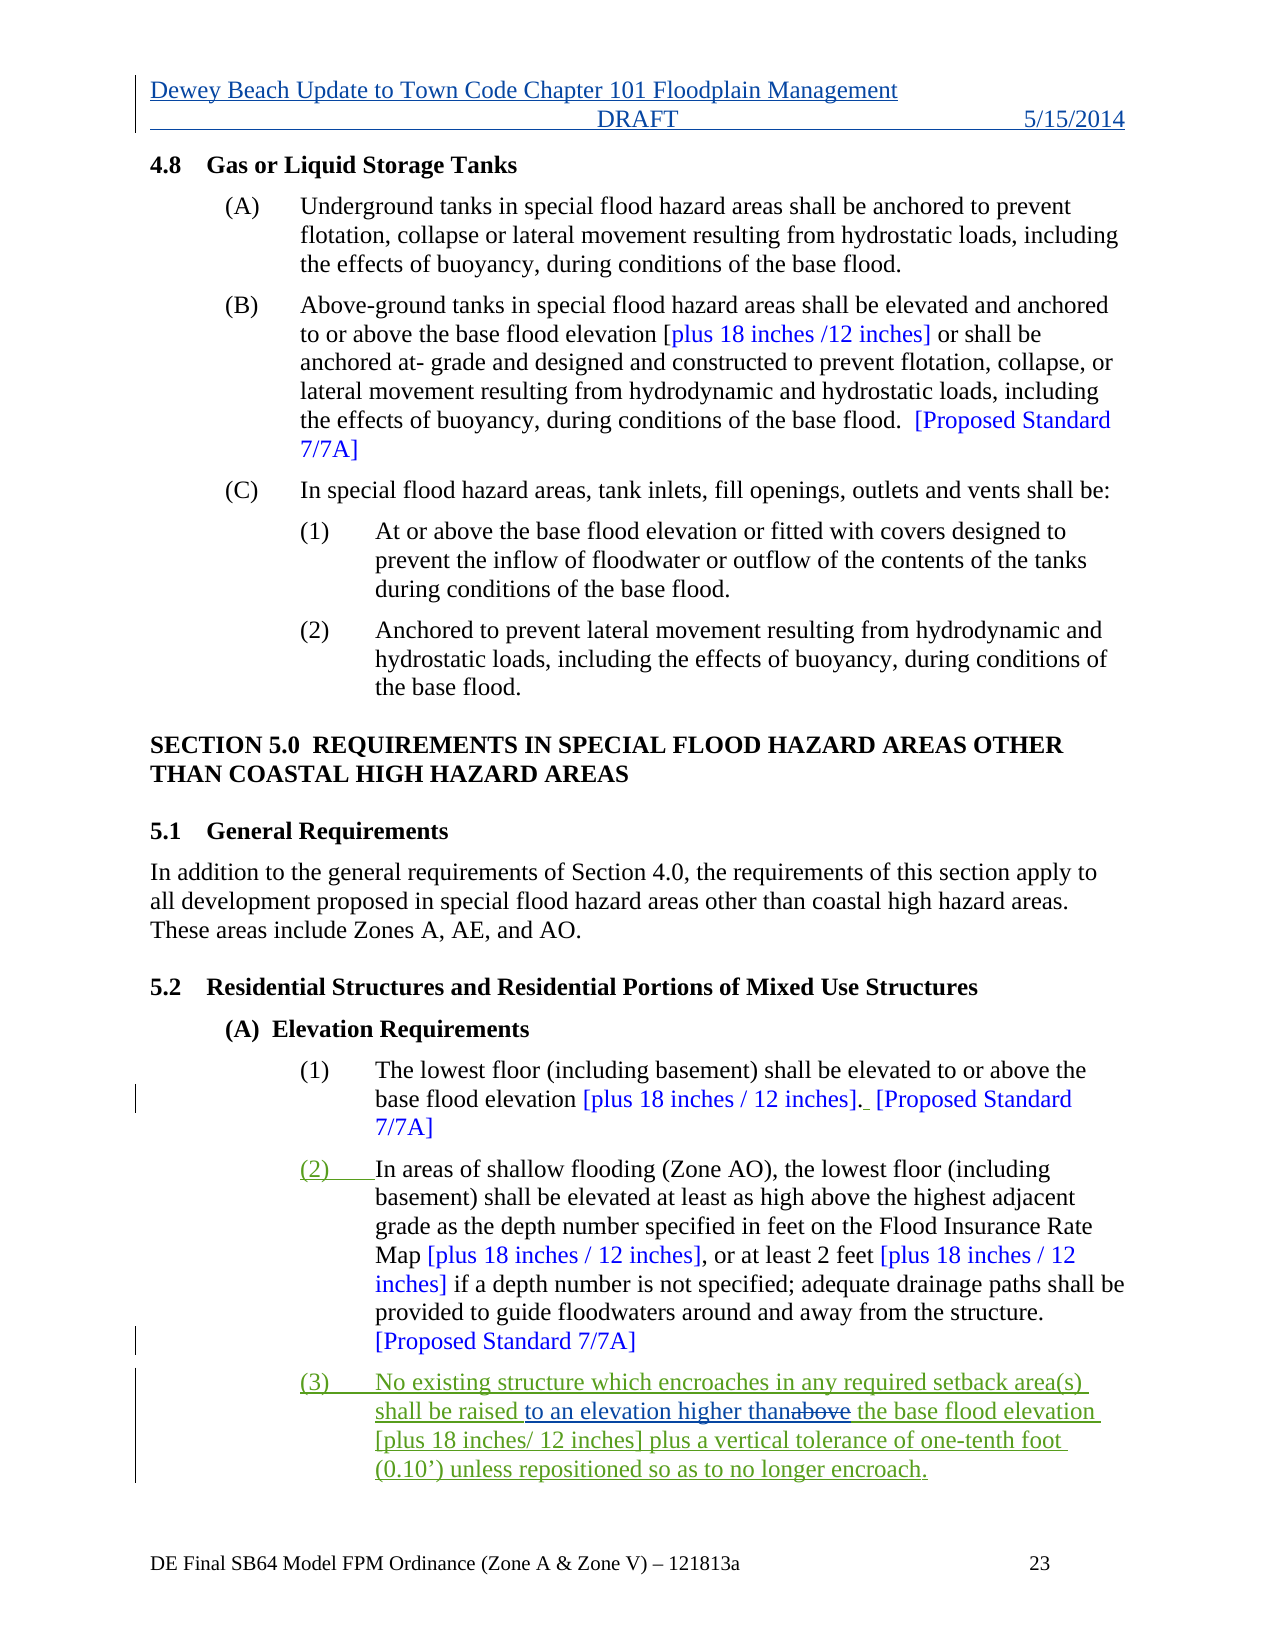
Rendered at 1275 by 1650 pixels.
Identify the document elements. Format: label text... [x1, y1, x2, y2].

subtitle (A) Elevation Requirements [225, 1014, 1125, 1042]
subtitle 5.2 Residential Structures and Residential Portions of Mixed Use Structures [150, 972, 1125, 1001]
subtitle 4.8 Gas or Liquid Storage Tanks [150, 150, 1125, 179]
subtitle 5.1 General Requirements [150, 816, 1125, 845]
list At or above the base flood elevation or fitted with covers designed to prevent the inflow of floodwater or outflow of the contents of the tanks during conditions of the base flood. [300, 516, 1125, 602]
list In special flood hazard areas, tank inlets, fill openings, outlets and vents shall be: [225, 475, 1125, 504]
title SECTION 5.0 REQUIREMENTS IN Special FLOOD HAZARD AREAS other than coastal high hazard areas [150, 730, 1125, 787]
list Underground tanks in special flood hazard areas shall be anchored to prevent flotation, collapse or lateral movement resulting from hydrostatic loads, including the effects of buoyancy, during conditions of the base flood. [225, 191, 1125, 277]
list Anchored to prevent lateral movement resulting from hydrodynamic and hydrostatic loads, including the effects of buoyancy, during conditions of the base flood. [300, 615, 1125, 701]
list Above-ground tanks in special flood hazard areas shall be elevated and anchored to or above the base flood elevation [plus 18 inches /12 inches] or shall be anchored at- grade and designed and constructed to prevent flotation, collapse, or lateral movement resulting from hydrodynamic and hydrostatic loads, including the effects of buoyancy, during conditions of the base flood. [Proposed Standard 7/7A] [225, 290, 1125, 462]
list The lowest floor (including basement) shall be elevated to or above the base flood elevation [plus 18 inches / 12 inches]. [Proposed Standard 7/7A] [300, 1055, 1125, 1141]
text In addition to the general requirements of Section 4.0, the requirements of this section apply to all development proposed in special flood hazard areas other than coastal high hazard areas. These areas include Zones A, AE, and AO. [150, 857, 1125, 944]
list In areas of shallow flooding (Zone AO), the lowest floor (including basement) shall be elevated at least as high above the highest adjacent grade as the depth number specified in feet on the Flood Insurance Rate Map [plus 18 inches / 12 inches], or at least 2 feet [plus 18 inches / 12 inches] if a depth number is not specified; adequate drainage paths shall be provided to guide floodwaters around and away from the structure. [Proposed Standard 7/7A] [300, 1154, 1125, 1355]
